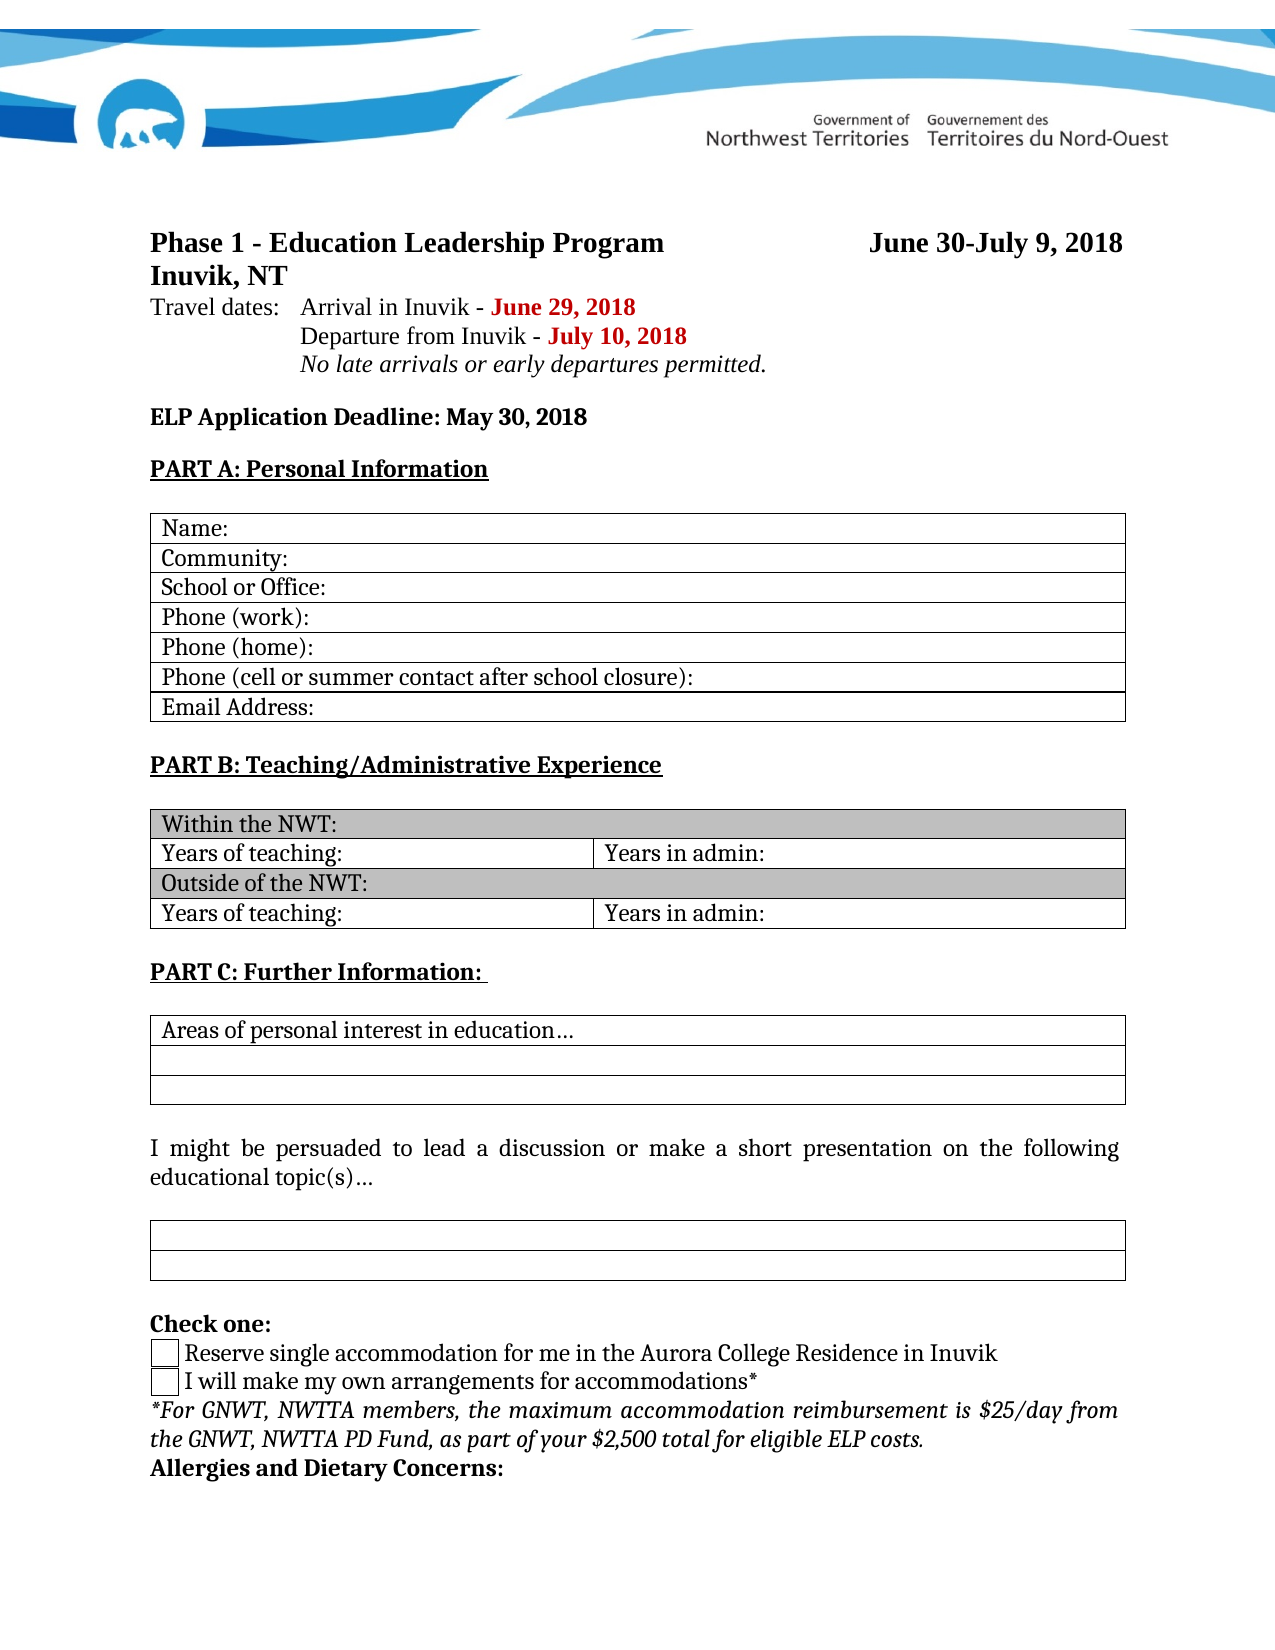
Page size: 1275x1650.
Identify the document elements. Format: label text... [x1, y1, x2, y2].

text Travel dates: Arrival in Inuvik - June 29, 2018 [150, 292, 1125, 321]
table_cell Years of teaching: [151, 839, 593, 868]
text Phase 1 - Education Leadership Program June 30-July 9, 2018 [150, 225, 1125, 258]
table_header Name: [151, 514, 1125, 542]
text I might be persuaded to lead a discussion or make a short presentation on the following educational topic(s)… [150, 1134, 1121, 1192]
text *For GNWT, NWTTA members, the maximum accommodation reimbursement is $25/day from the GNWT, NWTTA PD Fund, as part of your $2,500 total for eligible ELP costs. [150, 1396, 1121, 1453]
text Departure from Inuvik - July 10, 2018 [225, 321, 1125, 349]
table_cell Phone (cell or summer contact after school closure): [151, 663, 1125, 691]
text Allergies and Dietary Concerns: [150, 1453, 1121, 1482]
table_cell School or Office: [151, 573, 1125, 602]
table_cell Outside of the NWT: [151, 869, 1125, 898]
picture [0, 29, 1275, 152]
table_cell Phone (work): [151, 603, 1125, 632]
text ELP Application Deadline: May 30, 2018 [150, 402, 1125, 431]
text Check one: [106, 1310, 1121, 1338]
table_header [151, 1221, 1125, 1250]
text Reserve single accommodation for me in the Aurora College Residence in Inuvik [106, 1338, 1121, 1367]
table_header Within the NWT: [151, 810, 1125, 838]
subtitle PART A: Personal Information [106, 455, 1125, 484]
text I will make my own arrangements for accommodations* [106, 1367, 1121, 1396]
table_cell Years of teaching: [151, 899, 593, 928]
text PART C: Further Information: [150, 957, 1125, 986]
table_cell Email Address: [151, 693, 1125, 721]
table_cell [151, 1076, 1125, 1104]
text Inuvik, NT [150, 258, 1125, 292]
text PART B: Teaching/Administrative Experience [106, 751, 1125, 780]
table_cell Years in admin: [594, 839, 1125, 868]
table_cell Years in admin: [594, 899, 1125, 928]
table_header Areas of personal interest in education… [151, 1016, 1125, 1045]
table_cell [151, 1046, 1125, 1074]
table_cell [151, 1251, 1125, 1280]
text No late arrivals or early departures permitted. [225, 349, 1125, 378]
table_cell Community: [151, 544, 1125, 572]
table_cell Phone (home): [151, 633, 1125, 662]
